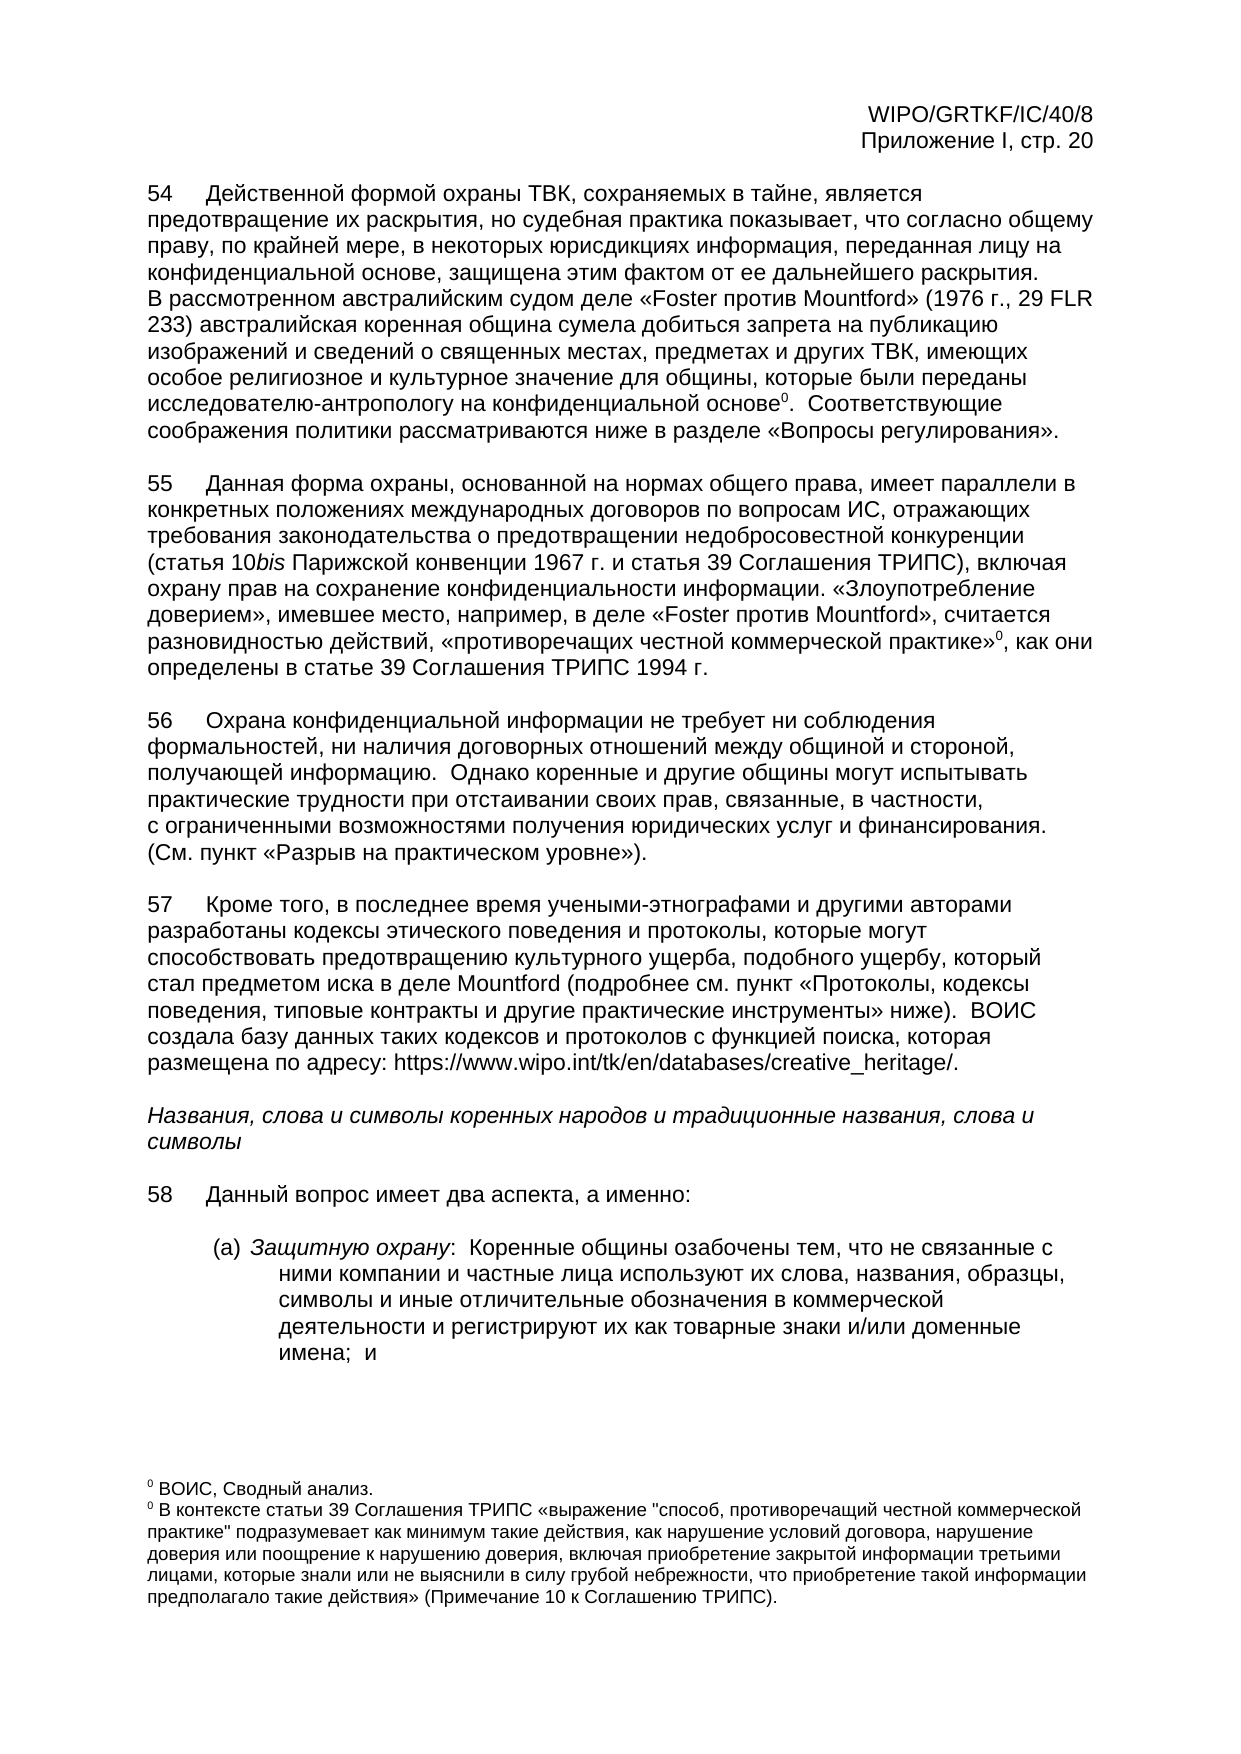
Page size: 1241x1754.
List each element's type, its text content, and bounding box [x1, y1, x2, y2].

text Данная форма охраны, основанной на нормах общего права, имеет параллели в конкретных положениях международных договоров по вопросам ИС, отражающих требования законодательства о предотвращении недобросовестной конкуренции (статья 10bis Парижской конвенции 1967 г. и статья 39 Соглашения ТРИПС), включая охрану прав на сохранение конфиденциальности информации. «Злоупотребление доверием», имевшее место, например, в деле «Foster против Mountford», считается разновидностью действий, «противоречащих честной коммерческой практике», как они определены в статье 39 Соглашения ТРИПС 1994 г. [147, 469, 1093, 680]
text Охрана конфиденциальной информации не требует ни соблюдения формальностей, ни наличия договорных отношений между общиной и стороной, получающей информацию. Однако коренные и другие общины могут испытывать практические трудности при отстаивании своих прав, связанные, в частности, с ограниченными возможностями получения юридических услуг и финансирования. (См. пункт «Разрыв на практическом уровне»). [147, 707, 1093, 865]
text Данный вопрос имеет два аспекта, а именно: [147, 1181, 1093, 1234]
list Защитную охрану: Коренные общины озабочены тем, что не связанные с ними компании и частные лица используют их слова, названия, образцы, символы и иные отличительные обозначения в коммерческой деятельности и регистрируют их как товарные знаки и/или доменные имена; и [213, 1234, 1093, 1366]
text Действенной формой охраны ТВК, сохраняемых в тайне, является предотвращение их раскрытия, но судебная практика показывает, что согласно общему праву, по крайней мере, в некоторых юрисдикциях информация, переданная лицу на конфиденциальной основе, защищена этим фактом от ее дальнейшего раскрытия. В рассмотренном австралийским судом деле «Foster против Mountford» (1976 г., 29 FLR 233) австралийская коренная община сумела добиться запрета на публикацию изображений и сведений о священных местах, предметах и других ТВК, имеющих особое религиозное и культурное значение для общины, которые были переданы исследователю-антропологу на конфиденциальной основе. Соответствующие соображения политики рассматриваются ниже в разделе «Вопросы регулирования». [147, 179, 1093, 443]
subtitle Названия, слова и символы коренных народов и традиционные названия, слова и символы [147, 1102, 1093, 1155]
text Кроме того, в последнее время учеными-этнографами и другими авторами разработаны кодексы этического поведения и протоколы, которые могут способствовать предотвращению культурного ущерба, подобного ущербу, который стал предметом иска в деле Mountford (подробнее см. пункт «Протоколы, кодексы поведения, типовые контракты и другие практические инструменты» ниже). ВОИС создала базу данных таких кодексов и протоколов с функцией поиска, которая размещена по адресу: https://www.wipo.int/tk/en/databases/creative_heritage/. [147, 891, 1093, 1076]
